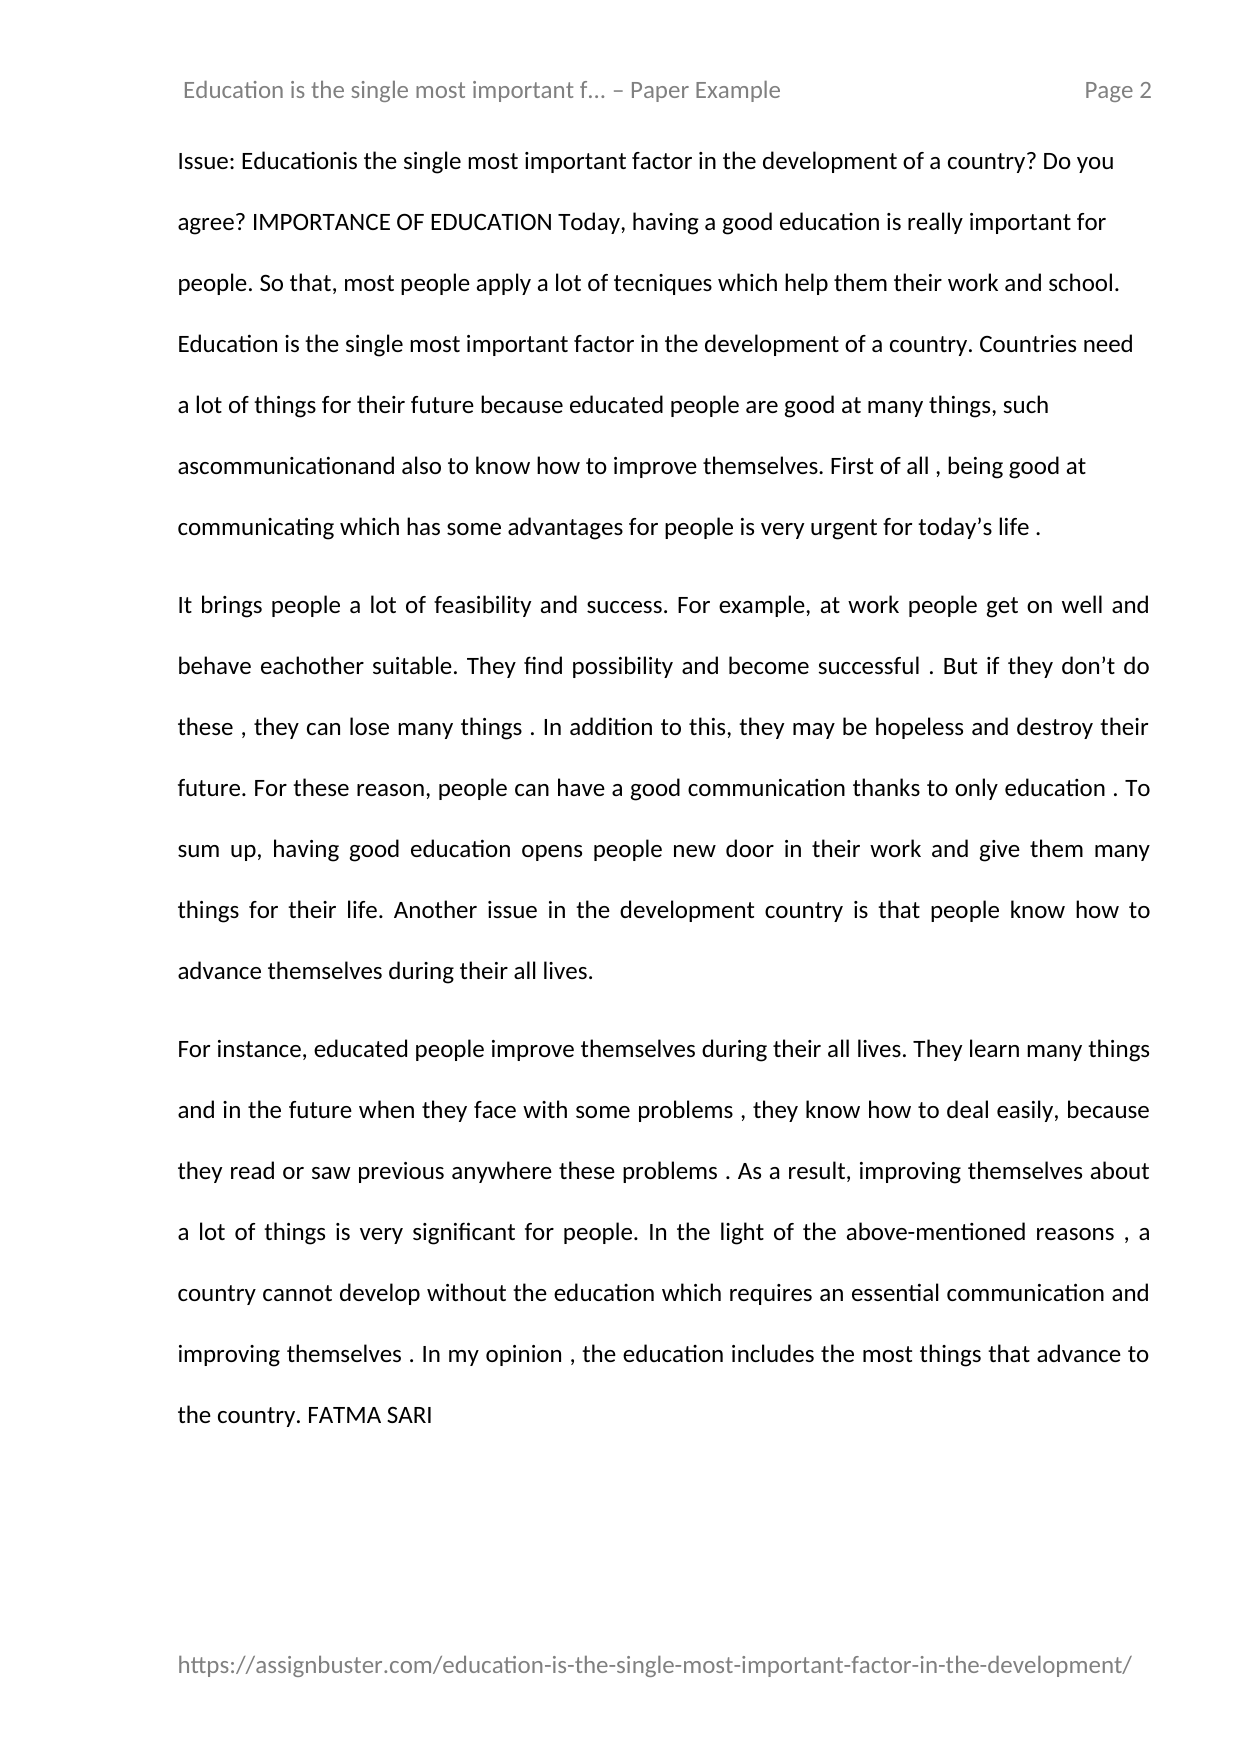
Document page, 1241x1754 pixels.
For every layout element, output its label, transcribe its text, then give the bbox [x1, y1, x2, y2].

text For instance, educated people improve themselves during their all lives. They learn many things and in the future when they face with some problems , they know how to deal easily, because they read or saw previous anywhere these problems . As a result, improving themselves about a lot of things is very significant for people. In the light of the above-mentioned reasons , a country cannot develop without the education which requires an essential communication and improving themselves . In my opinion , the education includes the most things that advance to the country. FATMA SARI [177, 1033, 1152, 1430]
text Issue: Educationis the single most important factor in the development of a country? Do you agree? IMPORTANCE OF EDUCATION Today, having a good education is really important for people. So that, most people apply a lot of tecniques which help them their work and school. Education is the single most important factor in the development of a country. Countries need a lot of things for their future because educated people are good at many things, such ascommunicationand also to know how to improve themselves. First of all , being good at communicating which has some advantages for people is very urgent for today’s life . [177, 145, 1152, 542]
text It brings people a lot of feasibility and success. For example, at work people get on well and behave eachother suitable. They find possibility and become successful . But if they don’t do these , they can lose many things . In addition to this, they may be hopeless and destroy their future. For these reason, people can have a good communication thanks to only education . To sum up, having good education opens people new door in their work and give them many things for their life. Another issue in the development country is that people know how to advance themselves during their all lives. [177, 589, 1152, 986]
